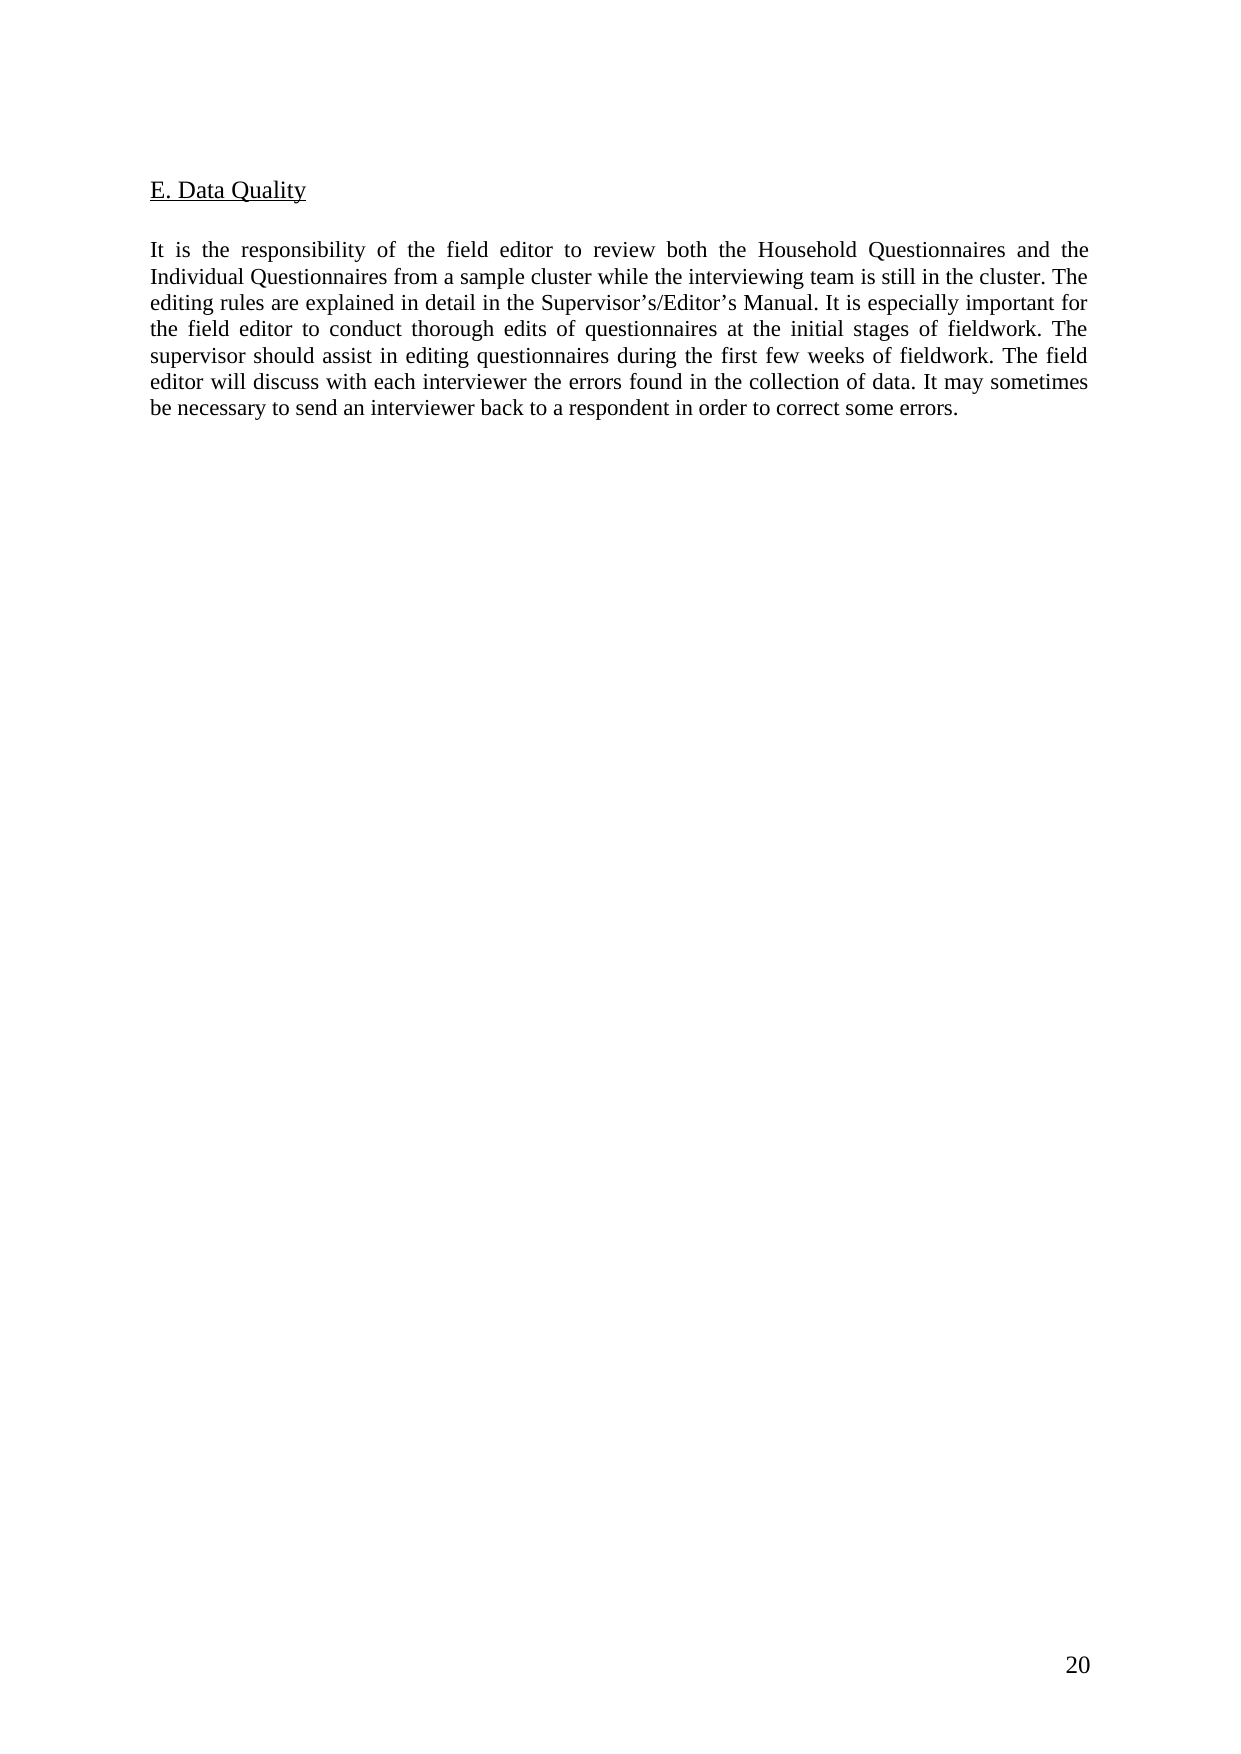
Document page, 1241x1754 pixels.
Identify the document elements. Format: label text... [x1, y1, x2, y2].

subtitle E. Data Quality [150, 175, 1090, 204]
text It is the responsibility of the field editor to review both the Household Questionnaires and the Individual Questionnaires from a sample cluster while the interviewing team is still in the cluster. The editing rules are explained in detail in the Supervisor’s/Editor’s Manual. It is especially important for the field editor to conduct thorough edits of questionnaires at the initial stages of fieldwork. The supervisor should assist in editing questionnaires during the first few weeks of fieldwork. The field editor will discuss with each interviewer the errors found in the collection of data. It may sometimes be necessary to send an interviewer back to a respondent in order to correct some errors. [150, 236, 1090, 421]
